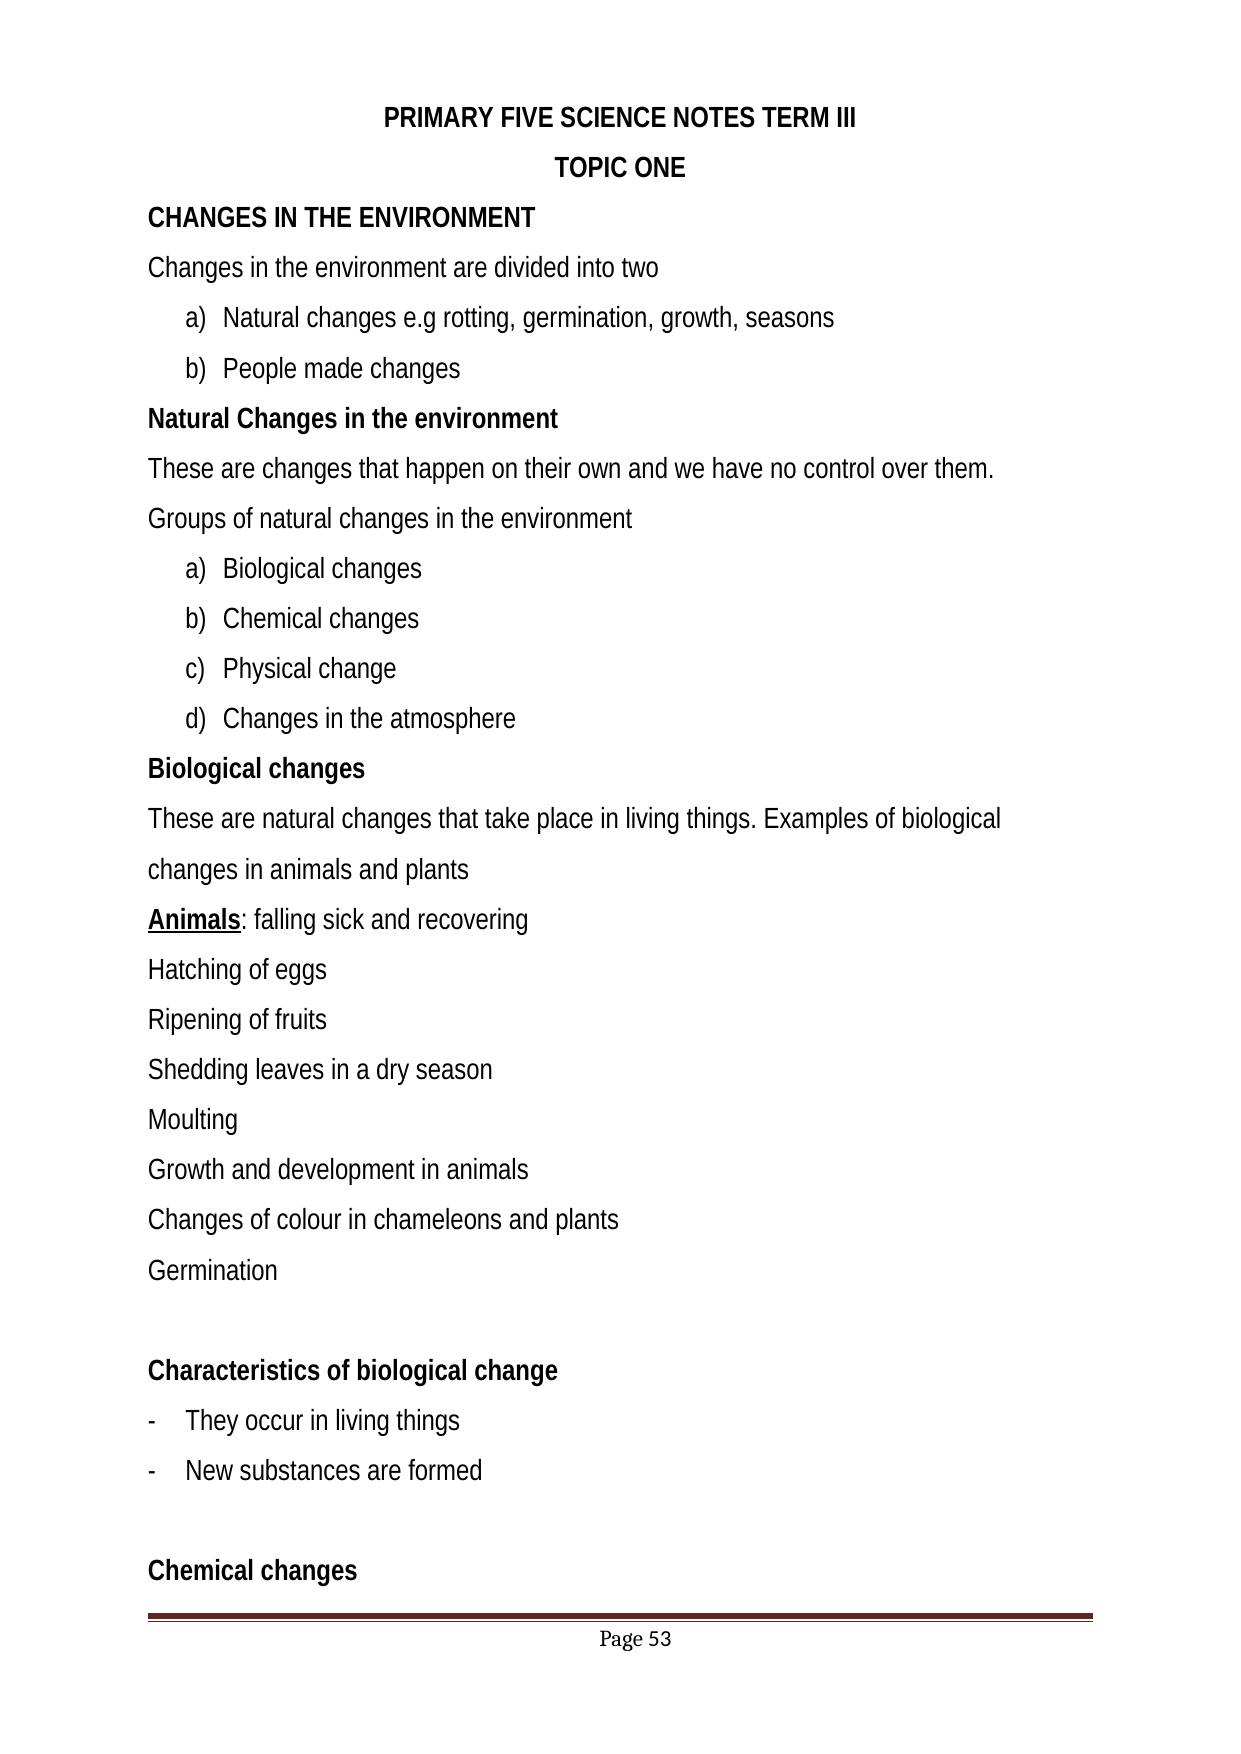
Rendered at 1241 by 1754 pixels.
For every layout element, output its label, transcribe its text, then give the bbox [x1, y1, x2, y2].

text Groups of natural changes in the environment [148, 501, 1093, 534]
text Hatching of eggs [148, 952, 1093, 985]
text Biological changes [148, 752, 1093, 785]
text Moulting [148, 1102, 1093, 1136]
text Changes of colour in chameleons and plants [148, 1202, 1093, 1236]
text Animals: falling sick and recovering [148, 902, 1093, 935]
text These are natural changes that take place in living things. Examples of biological changes in animals and plants [148, 802, 1093, 885]
text PRIMARY FIVE SCIENCE NOTES TERM III [148, 100, 1093, 134]
list Biological changes [185, 551, 1093, 584]
list People made changes [185, 351, 1093, 384]
list They occur in living things [148, 1403, 1093, 1436]
text Characteristics of biological change [148, 1353, 1093, 1386]
text CHANGES IN THE ENVIRONMENT [148, 200, 1093, 234]
text Growth and development in animals [148, 1152, 1093, 1186]
text Natural Changes in the environment [148, 401, 1093, 434]
text TOPIC ONE [148, 150, 1093, 184]
list Physical change [185, 651, 1093, 685]
text Ripening of fruits [148, 1002, 1093, 1036]
text Germination [148, 1253, 1093, 1286]
list New substances are formed [148, 1453, 1093, 1486]
list Chemical changes [185, 601, 1093, 635]
text Changes in the environment are divided into two [148, 251, 1093, 284]
list Natural changes e.g rotting, germination, growth, seasons [185, 301, 1093, 334]
list Changes in the atmosphere [185, 701, 1093, 735]
text Shedding leaves in a dry season [148, 1052, 1093, 1086]
text These are changes that happen on their own and we have no control over them. [148, 451, 1093, 484]
text Chemical changes [148, 1553, 1093, 1587]
